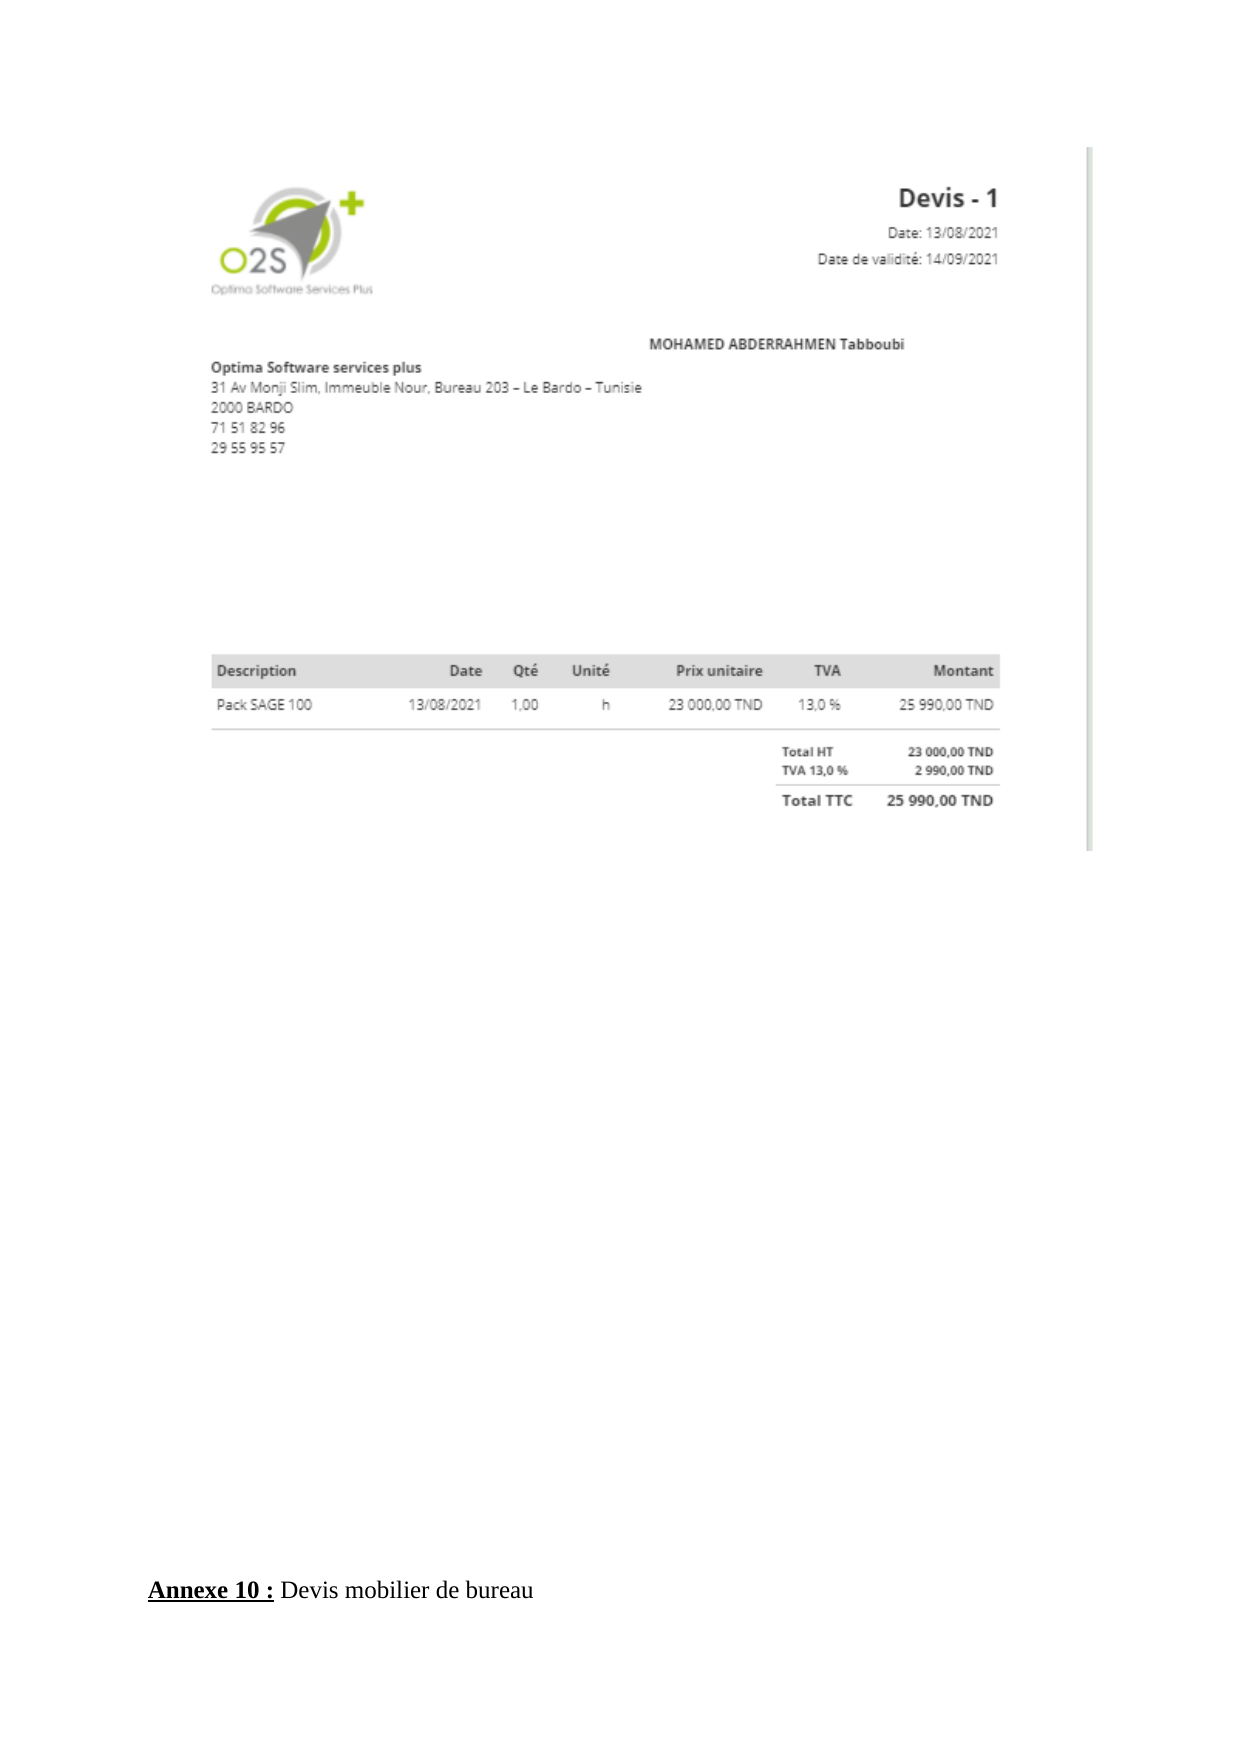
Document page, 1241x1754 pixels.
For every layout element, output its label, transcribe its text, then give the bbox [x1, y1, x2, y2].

text Annexe 10 : Devis mobilier de bureau [148, 1575, 1093, 1604]
picture [147, 147, 1093, 851]
